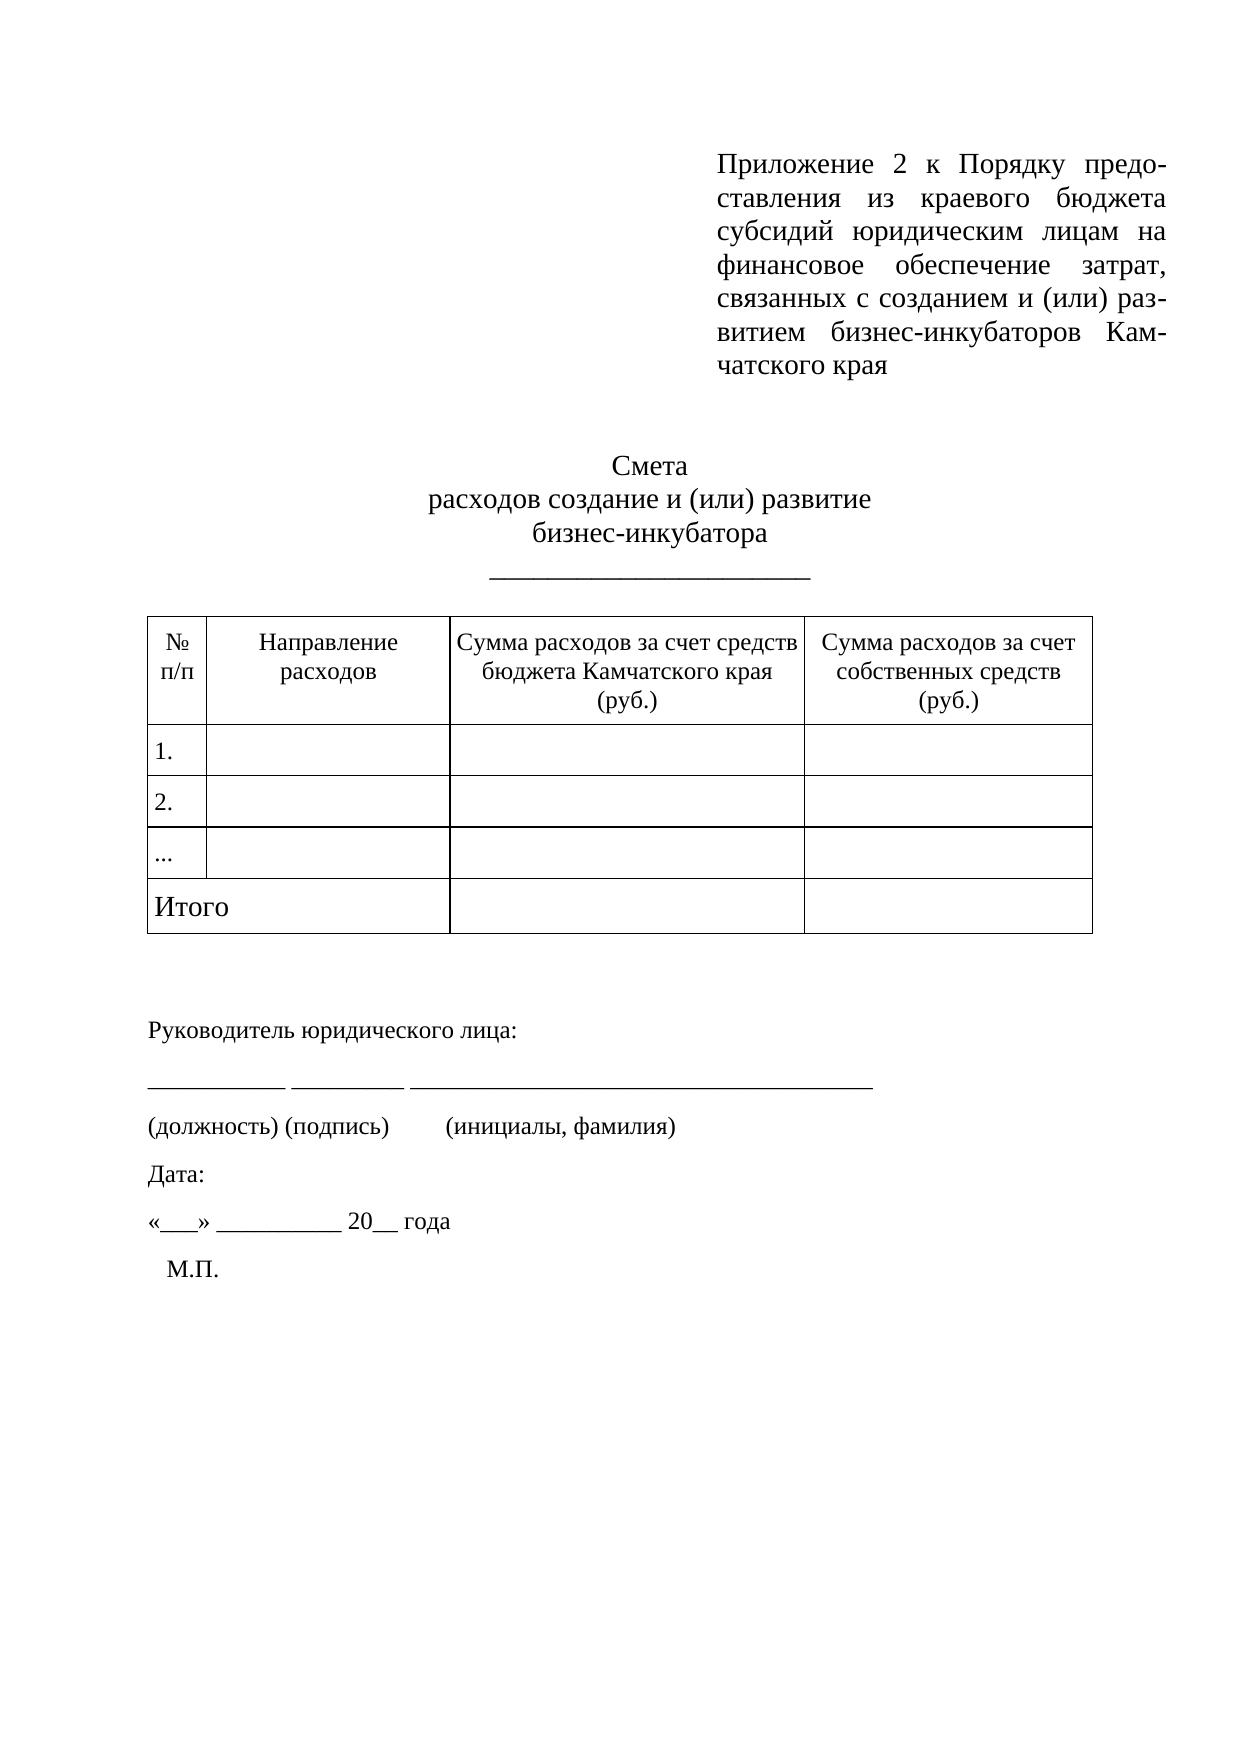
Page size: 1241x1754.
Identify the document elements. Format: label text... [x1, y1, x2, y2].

text (должность) (подпись) (инициалы, фамилия) [148, 1111, 1152, 1140]
table_cell [207, 776, 449, 826]
table_cell [451, 725, 804, 775]
text Руководитель юридического лица: [148, 1016, 1152, 1044]
table_cell ... [148, 828, 206, 877]
text Дата: [148, 1159, 1152, 1187]
text Смета [148, 448, 1152, 482]
table_cell 2. [148, 776, 206, 826]
text М.П. [148, 1254, 1152, 1283]
text расходов создание и (или) развитие [148, 482, 1152, 515]
table_cell [451, 776, 804, 826]
table_cell [805, 879, 1092, 933]
table_header Сумма расходов за счет собственных средств (руб.) [805, 617, 1092, 724]
table_header Сумма расходов за счет средств бюджета Камчатского края (руб.) [451, 617, 804, 724]
table_cell [451, 879, 804, 933]
table_cell Итого [148, 879, 449, 933]
table_header № п/п [148, 617, 206, 724]
table_header Направление расходов [207, 617, 449, 724]
text «___» __________ 20__ года [148, 1206, 1152, 1235]
table_cell [805, 776, 1092, 826]
text бизнес-инкубатора [148, 515, 1152, 549]
table_header Приложение 2 к Порядку предоставления из краевого бюджета субсидий юридическим лицам на финансовое обеспечение затрат, связанных с созданием и (или) развитием бизнес-инкубаторов Камчатского края [705, 146, 1178, 414]
table_cell [207, 828, 449, 877]
text ______________________ [148, 549, 1152, 582]
table_cell [207, 725, 449, 775]
table_cell [805, 725, 1092, 775]
text ___________ _________ _____________________________________ [148, 1063, 1152, 1092]
table_cell 1. [148, 725, 206, 775]
table_cell [451, 828, 804, 877]
table_cell [805, 828, 1092, 877]
